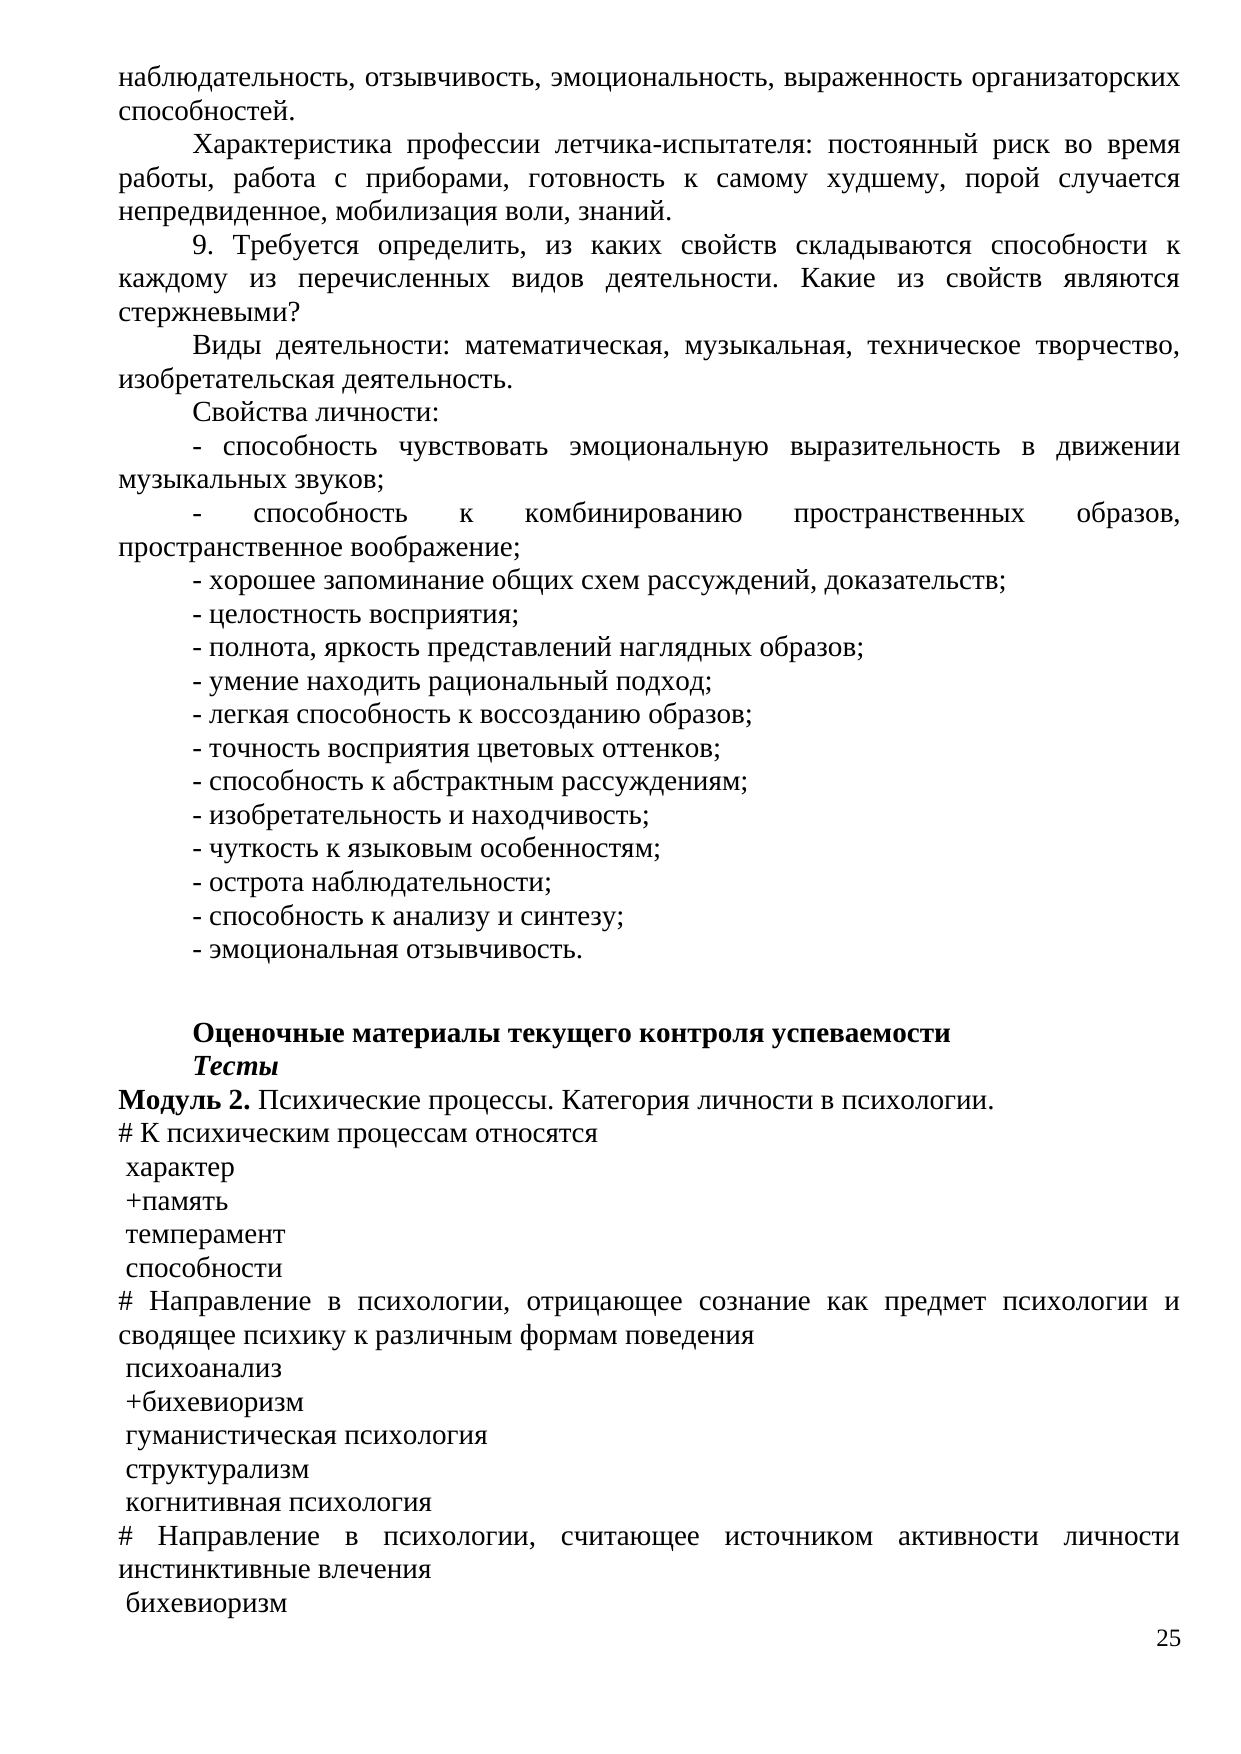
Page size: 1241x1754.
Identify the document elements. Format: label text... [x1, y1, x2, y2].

text # Направление в психологии, считающее источником активности личности инстинктивные влечения [118, 1518, 1181, 1585]
text структурализм [118, 1451, 1181, 1484]
text Виды деятельности: математическая, музыкальная, техническое творчество, изобретательская деятельность. [118, 327, 1181, 394]
text бихевиоризм [118, 1585, 1181, 1619]
text - острота наблюдательности; [118, 864, 1181, 898]
text характер [118, 1149, 1181, 1183]
text # Направление в психологии, отрицающее сознание как предмет психологии и сводящее психику к различным формам поведения [118, 1283, 1181, 1350]
text Характеристика профессии летчика-испытателя: постоянный риск во время работы, работа с приборами, готовность к самому худшему, порой случается непредвиденное, мобилизация воли, знаний. [118, 126, 1181, 227]
text +бихевиоризм [118, 1384, 1181, 1417]
text - целостность восприятия; [118, 596, 1181, 629]
text способности [118, 1250, 1181, 1283]
text +память [118, 1183, 1181, 1216]
text Модуль 2. Психические процессы. Категория личности в психологии. [118, 1082, 1181, 1116]
text - умение находить рациональный подход; [118, 663, 1181, 696]
text - изобретательность и находчивость; [118, 797, 1181, 831]
text Свойства личности: [118, 394, 1181, 428]
text - способность к комбинированию пространственных образов, пространственное воображение; [118, 495, 1181, 562]
text Оценочные материалы текущего контроля успеваемости [118, 1015, 1181, 1048]
text - способность к анализу и синтезу; [118, 898, 1181, 931]
text 9. Требуется определить, из каких свойств складываются способности к каждому из перечисленных видов деятельности. Какие из свойств являются стержневыми? [118, 227, 1181, 327]
text - способность чувствовать эмоциональную выразительность в движении музыкальных звуков; [118, 428, 1181, 495]
text - чуткость к языковым особенностям; [118, 831, 1181, 864]
text - легкая способность к воссозданию образов; [118, 696, 1181, 730]
text - способность к абстрактным рассуждениям; [118, 763, 1181, 797]
text психоанализ [118, 1350, 1181, 1384]
text когнитивная психология [118, 1484, 1181, 1518]
text - хорошее запоминание общих схем рассуждений, доказательств; [118, 562, 1181, 596]
text - эмоциональная отзывчивость. [118, 931, 1181, 965]
text Тесты [118, 1048, 1181, 1082]
text темперамент [118, 1216, 1181, 1250]
text # К психическим процессам относятся [118, 1116, 1181, 1149]
text - полнота, яркость представлений наглядных образов; [118, 629, 1181, 663]
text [118, 59, 1181, 126]
text гуманистическая психология [118, 1417, 1181, 1451]
text - точность восприятия цветовых оттенков; [118, 730, 1181, 763]
